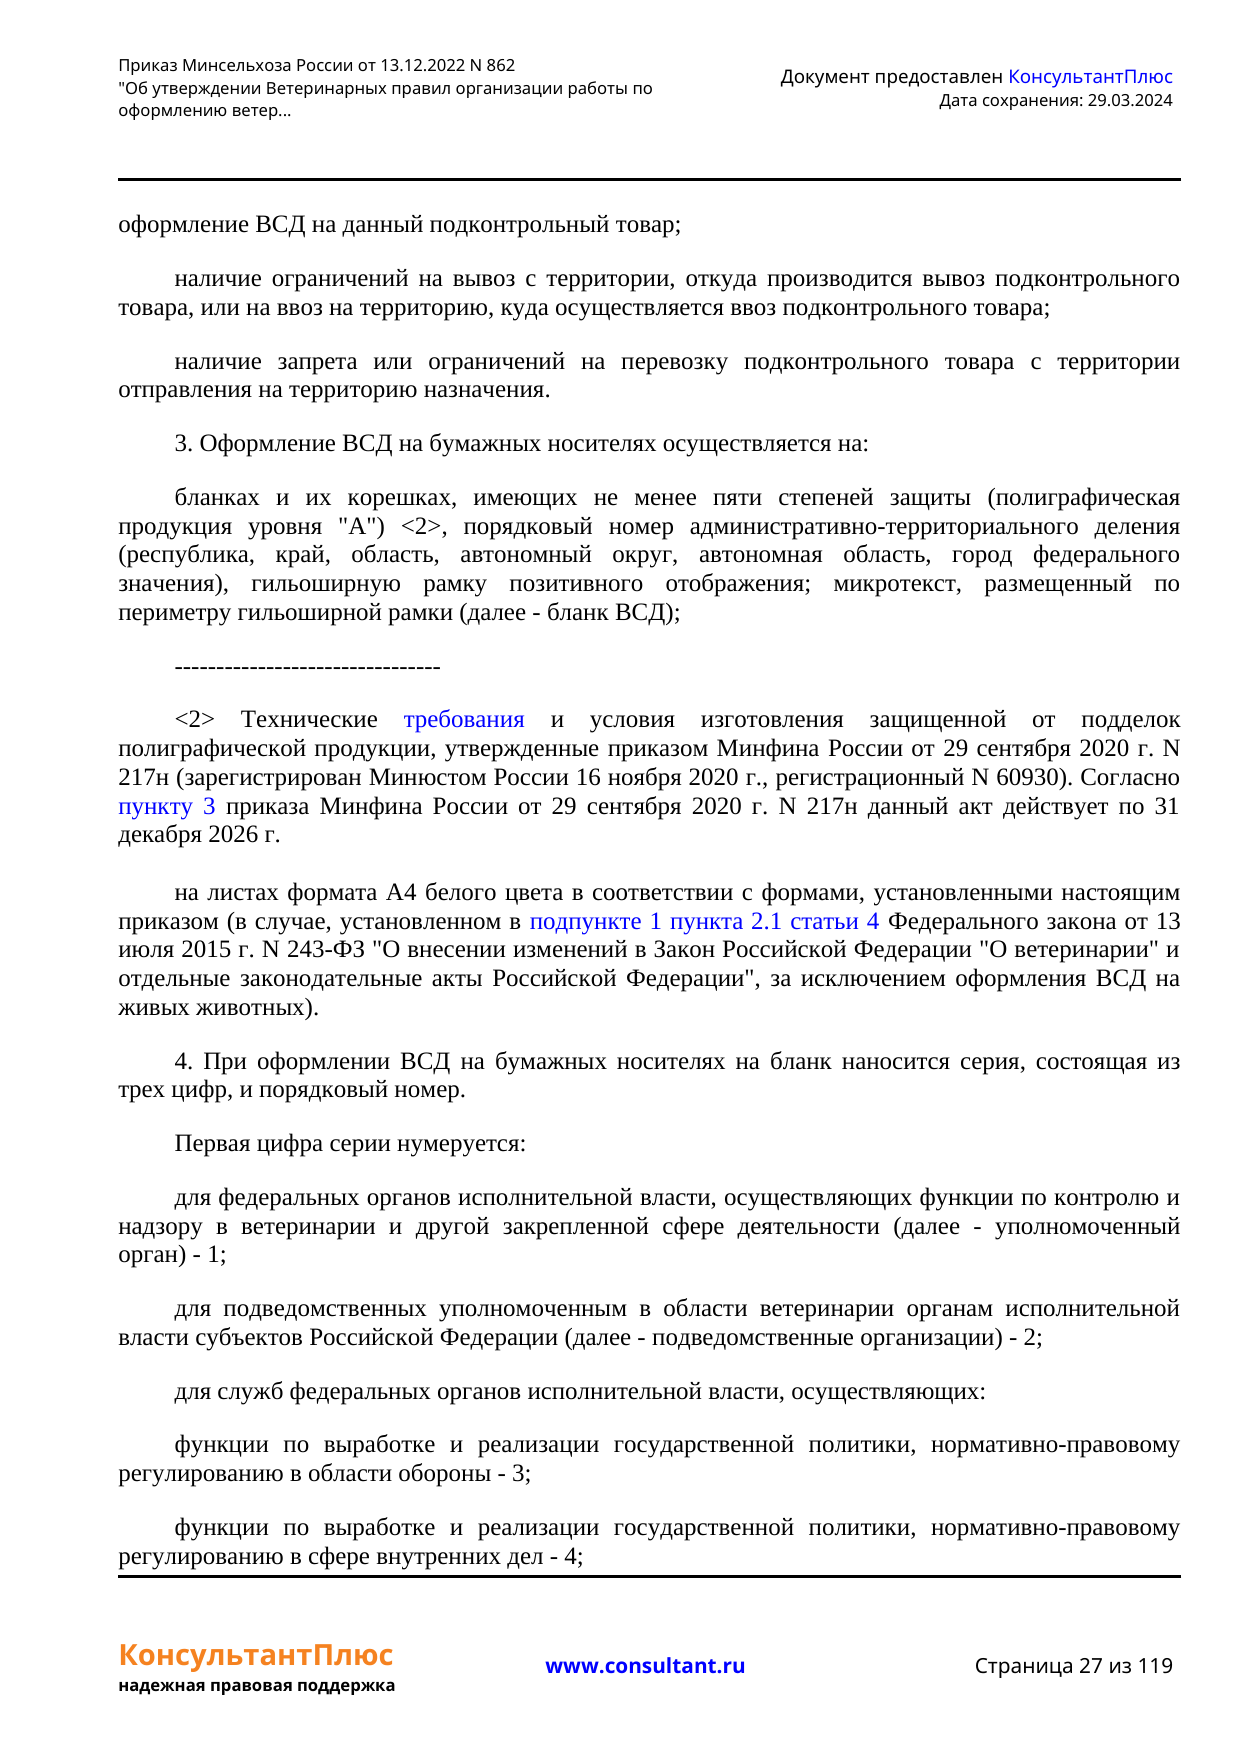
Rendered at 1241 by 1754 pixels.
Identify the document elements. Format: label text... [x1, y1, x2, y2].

text на листах формата A4 белого цвета в соответствии с формами, установленными настоящим приказом (в случае, установленном в подпункте 1 пункта 2.1 статьи 4 Федерального закона от 13 июля 2015 г. N 243-ФЗ "О внесении изменений в Закон Российской Федерации "О ветеринарии" и отдельные законодательные акты Российской Федерации", за исключением оформления ВСД на живых животных). [118, 877, 1181, 1021]
text 3. Оформление ВСД на бумажных носителях осуществляется на: [118, 428, 1181, 457]
text -------------------------------- [118, 651, 1181, 679]
text Первая цифра серии нумеруется: [118, 1128, 1181, 1157]
text <2> Технические требования и условия изготовления защищенной от подделок полиграфической продукции, утвержденные приказом Минфина России от 29 сентября 2020 г. N 217н (зарегистрирован Минюстом России 16 ноября 2020 г., регистрационный N 60930). Согласно пункту 3 приказа Минфина России от 29 сентября 2020 г. N 217н данный акт действует по 31 декабря 2026 г. [118, 704, 1181, 848]
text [118, 209, 1181, 238]
text функции по выработке и реализации государственной политики, нормативно-правовому регулированию в области обороны - 3; [118, 1429, 1181, 1487]
text для служб федеральных органов исполнительной власти, осуществляющих: [118, 1376, 1181, 1404]
text функции по выработке и реализации государственной политики, нормативно-правовому регулированию в сфере внутренних дел - 4; [118, 1512, 1181, 1569]
text 4. При оформлении ВСД на бумажных носителях на бланк наносится серия, состоящая из трех цифр, и порядковый номер. [118, 1046, 1181, 1103]
text наличие ограничений на вывоз с территории, откуда производится вывоз подконтрольного товара, или на ввоз на территорию, куда осуществляется ввоз подконтрольного товара; [118, 263, 1181, 321]
text для подведомственных уполномоченным в области ветеринарии органам исполнительной власти субъектов Российской Федерации (далее - подведомственные организации) - 2; [118, 1293, 1181, 1351]
text для федеральных органов исполнительной власти, осуществляющих функции по контролю и надзору в ветеринарии и другой закрепленной сфере деятельности (далее - уполномоченный орган) - 1; [118, 1182, 1181, 1268]
text бланках и их корешках, имеющих не менее пяти степеней защиты (полиграфическая продукция уровня "А") <2>, порядковый номер административно-территориального деления (республика, край, область, автономный округ, автономная область, город федерального значения), гильоширную рамку позитивного отображения; микротекст, размещенный по периметру гильоширной рамки (далее - бланк ВСД); [118, 482, 1181, 626]
text наличие запрета или ограничений на перевозку подконтрольного товара с территории отправления на территорию назначения. [118, 346, 1181, 403]
